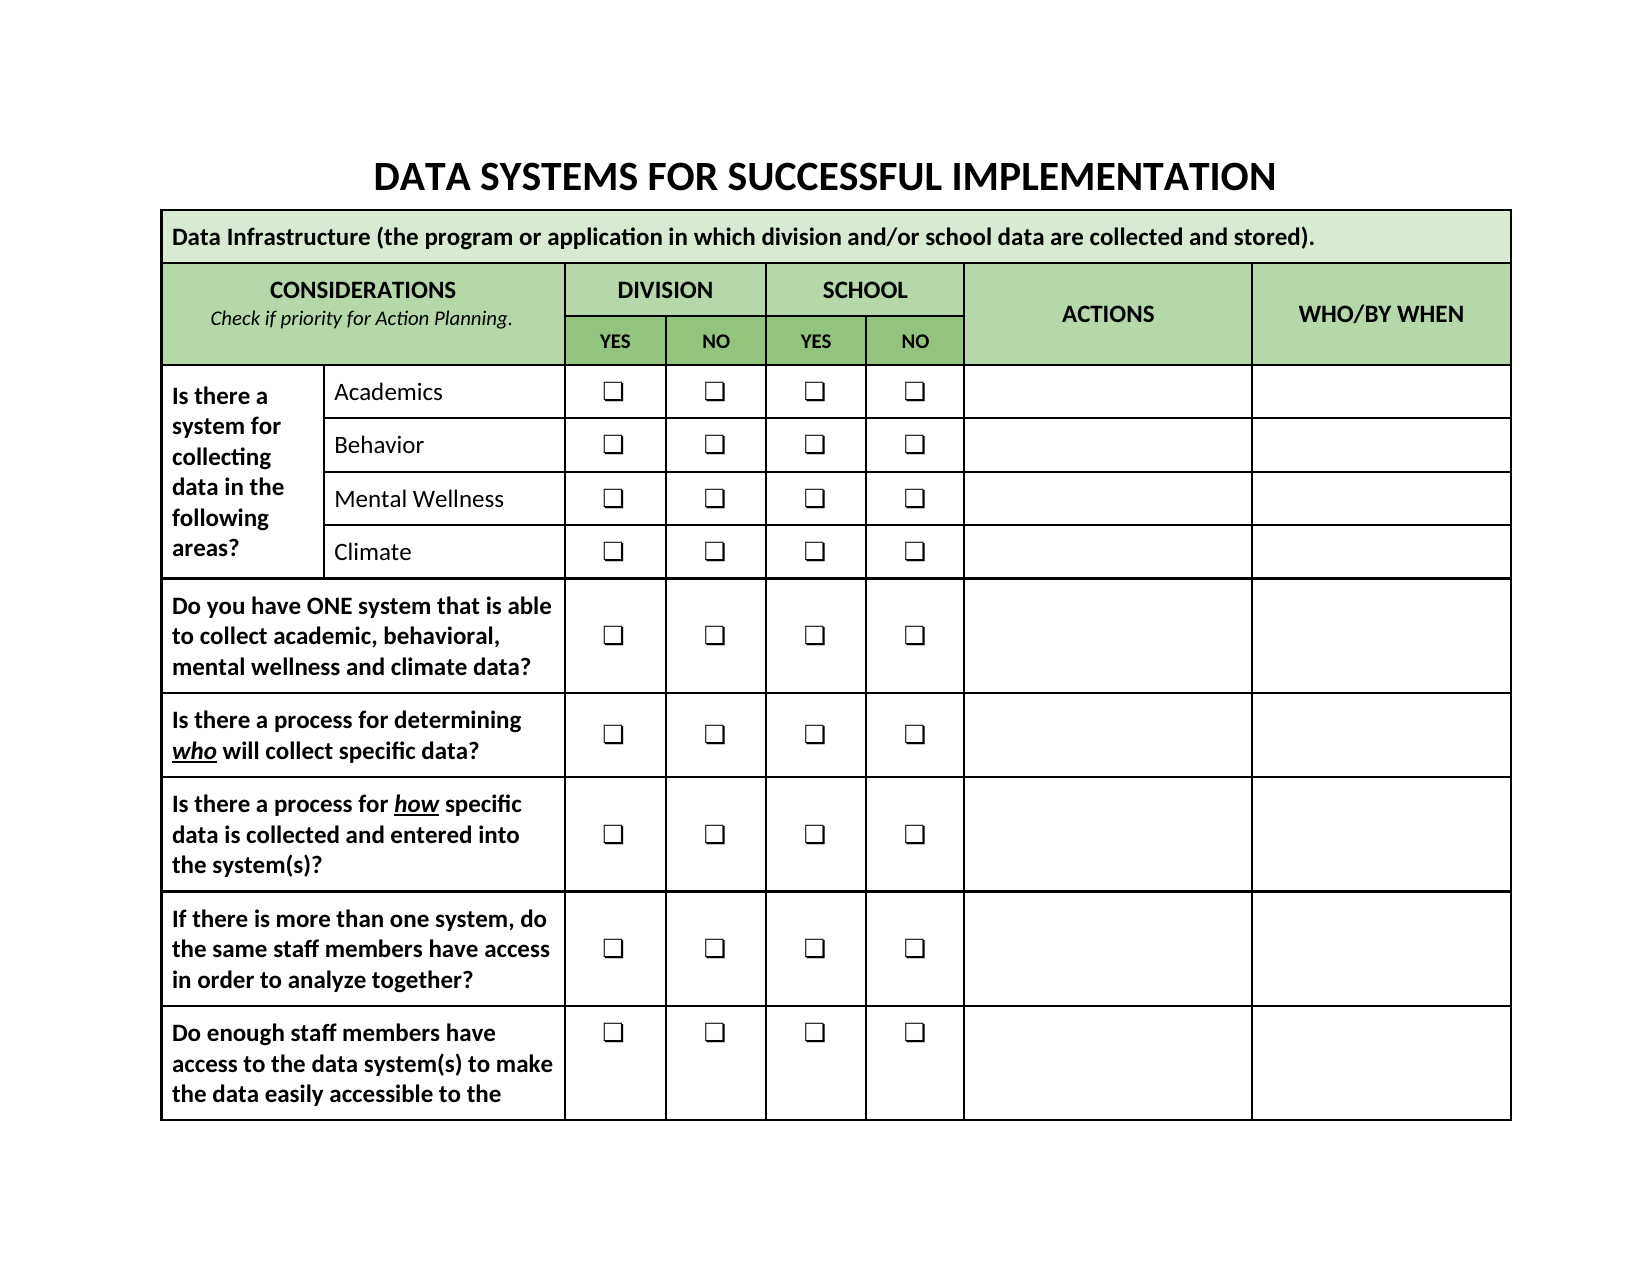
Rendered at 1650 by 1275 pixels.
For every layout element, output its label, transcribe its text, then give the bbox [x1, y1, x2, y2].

table_cell [667, 366, 765, 417]
table_cell [1253, 419, 1510, 471]
table_cell [566, 1007, 665, 1119]
table_cell Is there a system for collecting data in the following areas? [163, 366, 323, 577]
table_cell [867, 1007, 963, 1119]
table_cell [767, 893, 865, 1005]
table_cell [667, 473, 765, 524]
table_cell [566, 580, 665, 692]
table_cell [667, 1007, 765, 1119]
table_cell [667, 526, 765, 577]
table_cell [767, 526, 865, 577]
table_cell [867, 419, 963, 471]
table_cell Climate [325, 526, 564, 577]
table_cell [767, 778, 865, 890]
table_cell [965, 419, 1251, 471]
table_cell [867, 580, 963, 692]
table_cell [667, 893, 765, 1005]
table_cell [965, 366, 1251, 417]
table_cell [767, 580, 865, 692]
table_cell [163, 1007, 564, 1119]
table_cell SCHOOL [767, 264, 963, 315]
table_cell [767, 473, 865, 524]
table_cell [767, 1007, 865, 1119]
table_cell [566, 893, 665, 1005]
table_cell [667, 580, 765, 692]
table_cell WHO/BY WHEN [1253, 264, 1510, 364]
table_cell [566, 694, 665, 776]
table_cell [667, 778, 765, 890]
table_cell Is there a process for determining who will collect specific data? [163, 694, 564, 776]
table_cell Is there a process for how specific data is collected and entered into the system(s)? [163, 778, 564, 890]
table_cell [965, 1007, 1251, 1119]
table_cell [566, 778, 665, 890]
table_cell YES [566, 317, 665, 364]
table_cell [1253, 580, 1510, 692]
table_cell [566, 473, 665, 524]
table_cell [965, 580, 1251, 692]
table_cell [667, 694, 765, 776]
table_cell [965, 526, 1251, 577]
table_cell [867, 526, 963, 577]
table_cell NO [867, 317, 963, 364]
table_cell [965, 473, 1251, 524]
table_cell YES [767, 317, 865, 364]
table_cell [1253, 366, 1510, 417]
table_cell Mental Wellness [325, 473, 564, 524]
table_cell If there is more than one system, do the same staff members have access in order to analyze together? [163, 893, 564, 1005]
table_cell [965, 694, 1251, 776]
table_cell [566, 366, 665, 417]
text DATA SYSTEMS FOR SUCCESSFUL IMPLEMENTATION [150, 150, 1500, 201]
table_cell Behavior [325, 419, 564, 471]
table_cell NO [667, 317, 765, 364]
table_cell [566, 419, 665, 471]
table_cell [566, 526, 665, 577]
table_cell [767, 366, 865, 417]
table_cell [1253, 473, 1510, 524]
table_cell DIVISION [566, 264, 765, 315]
table_cell [867, 694, 963, 776]
table_cell [965, 893, 1251, 1005]
table_cell CONSIDERATIONS Check if priority for Action Planning. [163, 264, 564, 364]
table_cell [867, 778, 963, 890]
table_cell [1253, 893, 1510, 1005]
table_cell [767, 694, 865, 776]
table_cell [1253, 526, 1510, 577]
table_cell [867, 366, 963, 417]
table_cell [667, 419, 765, 471]
table_cell [867, 893, 963, 1005]
table_cell Academics [325, 366, 564, 417]
table_cell [965, 778, 1251, 890]
table_cell [1253, 694, 1510, 776]
table_cell [867, 473, 963, 524]
table_cell ACTIONS [965, 264, 1251, 364]
table_cell [1253, 778, 1510, 890]
table_cell Do you have ONE system that is able to collect academic, behavioral, mental wellness and climate data? [163, 580, 564, 692]
table_cell [1253, 1007, 1510, 1119]
table_cell [767, 419, 865, 471]
table_header Data Infrastructure (the program or application in which division and/or school data are collected and stored). [163, 211, 1510, 262]
